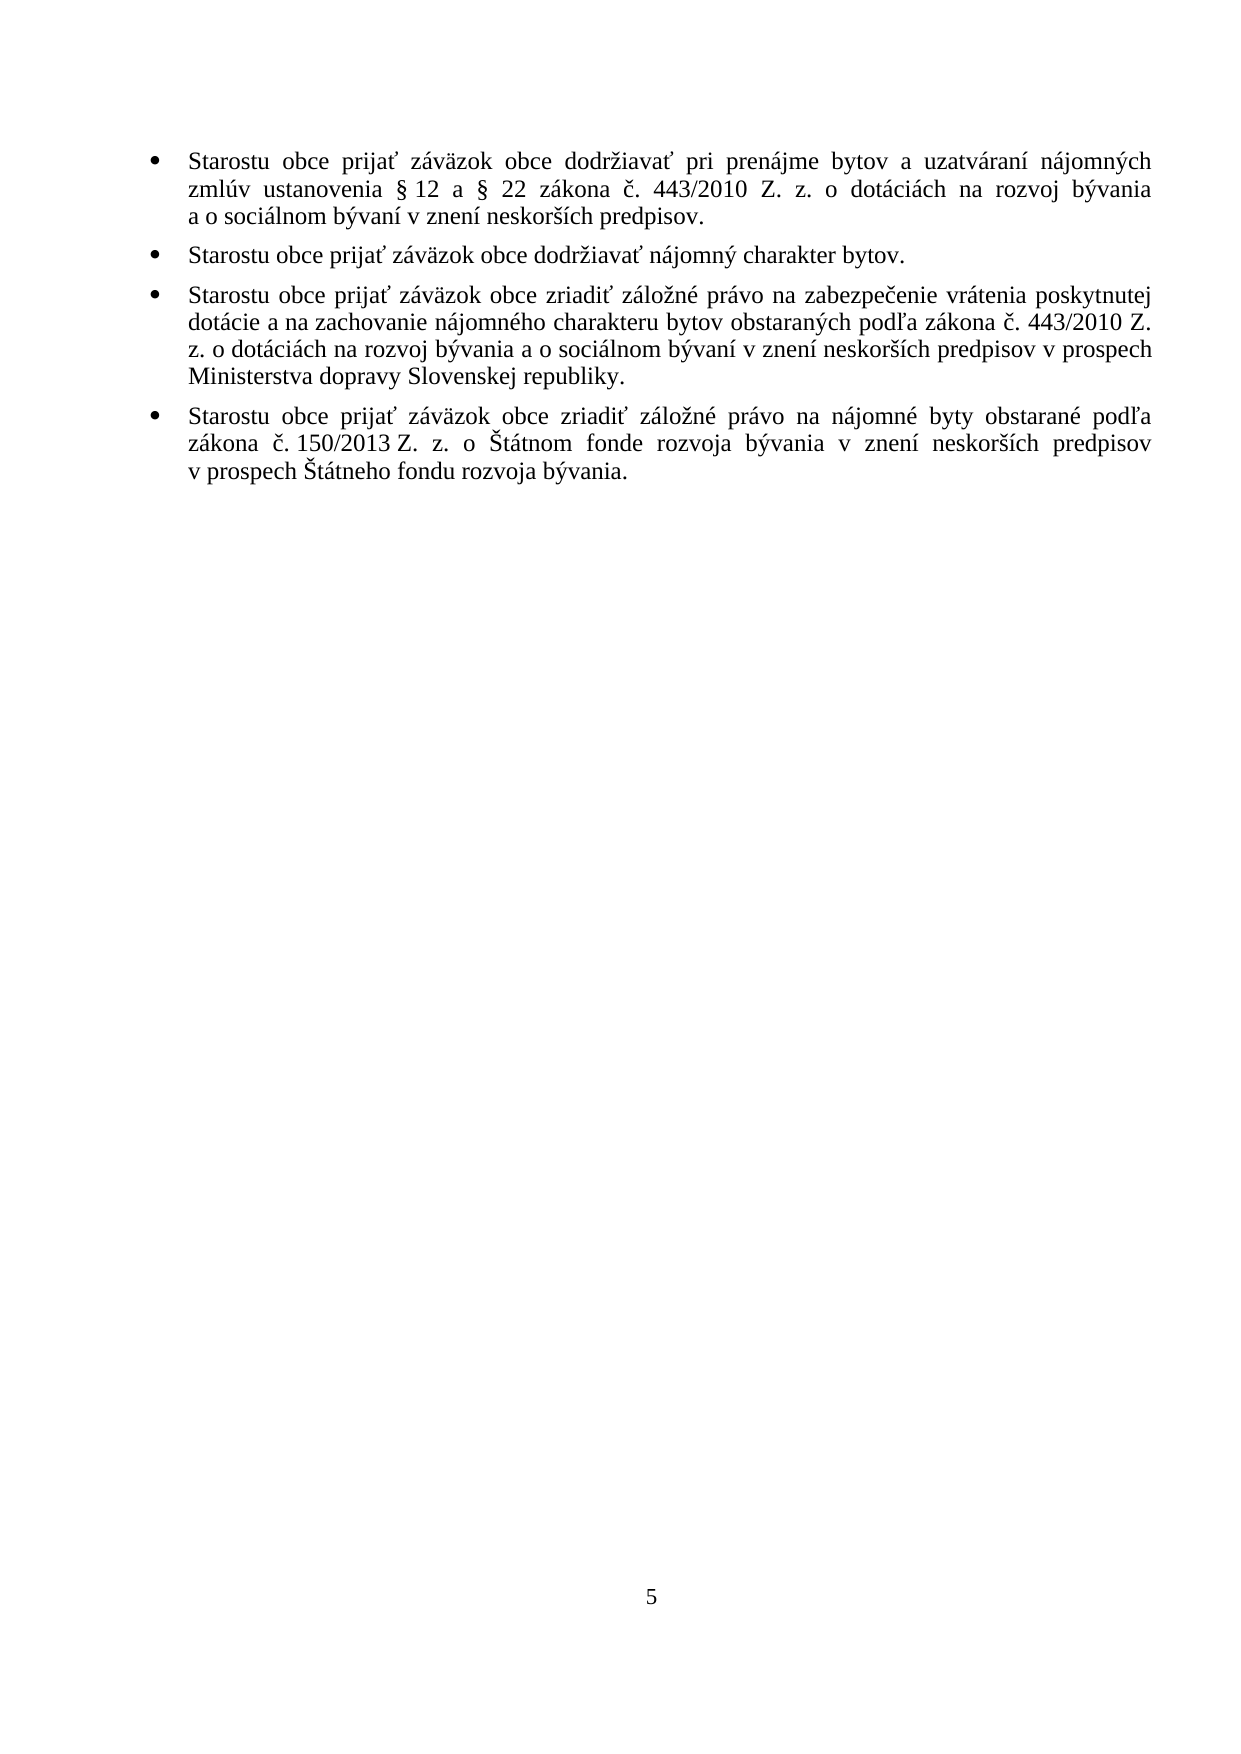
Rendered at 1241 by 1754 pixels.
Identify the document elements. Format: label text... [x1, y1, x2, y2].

list Starostu obce prijať záväzok obce dodržiavať nájomný charakter bytov. [151, 242, 1152, 269]
list Starostu obce prijať záväzok obce zriadiť záložné právo na nájomné byty obstarané podľa zákona č. 150/2013 Z. z. o Štátnom fonde rozvoja bývania v znení neskorších predpisov v prospech Štátneho fondu rozvoja bývania. [151, 402, 1152, 484]
list Starostu obce prijať záväzok obce dodržiavať pri prenájme bytov a uzatváraní nájomných zmlúv ustanovenia § 12 a § 22 zákona č. 443/2010 Z. z. o dotáciách na rozvoj bývania a o sociálnom bývaní v znení neskorších predpisov. [151, 148, 1152, 230]
list Starostu obce prijať záväzok obce zriadiť záložné právo na zabezpečenie vrátenia poskytnutej dotácie a na zachovanie nájomného charakteru bytov obstaraných podľa zákona č. 443/2010 Z. z. o dotáciách na rozvoj bývania a o sociálnom bývaní v znení neskorších predpisov v prospech Ministerstva dopravy Slovenskej republiky. [151, 282, 1152, 390]
